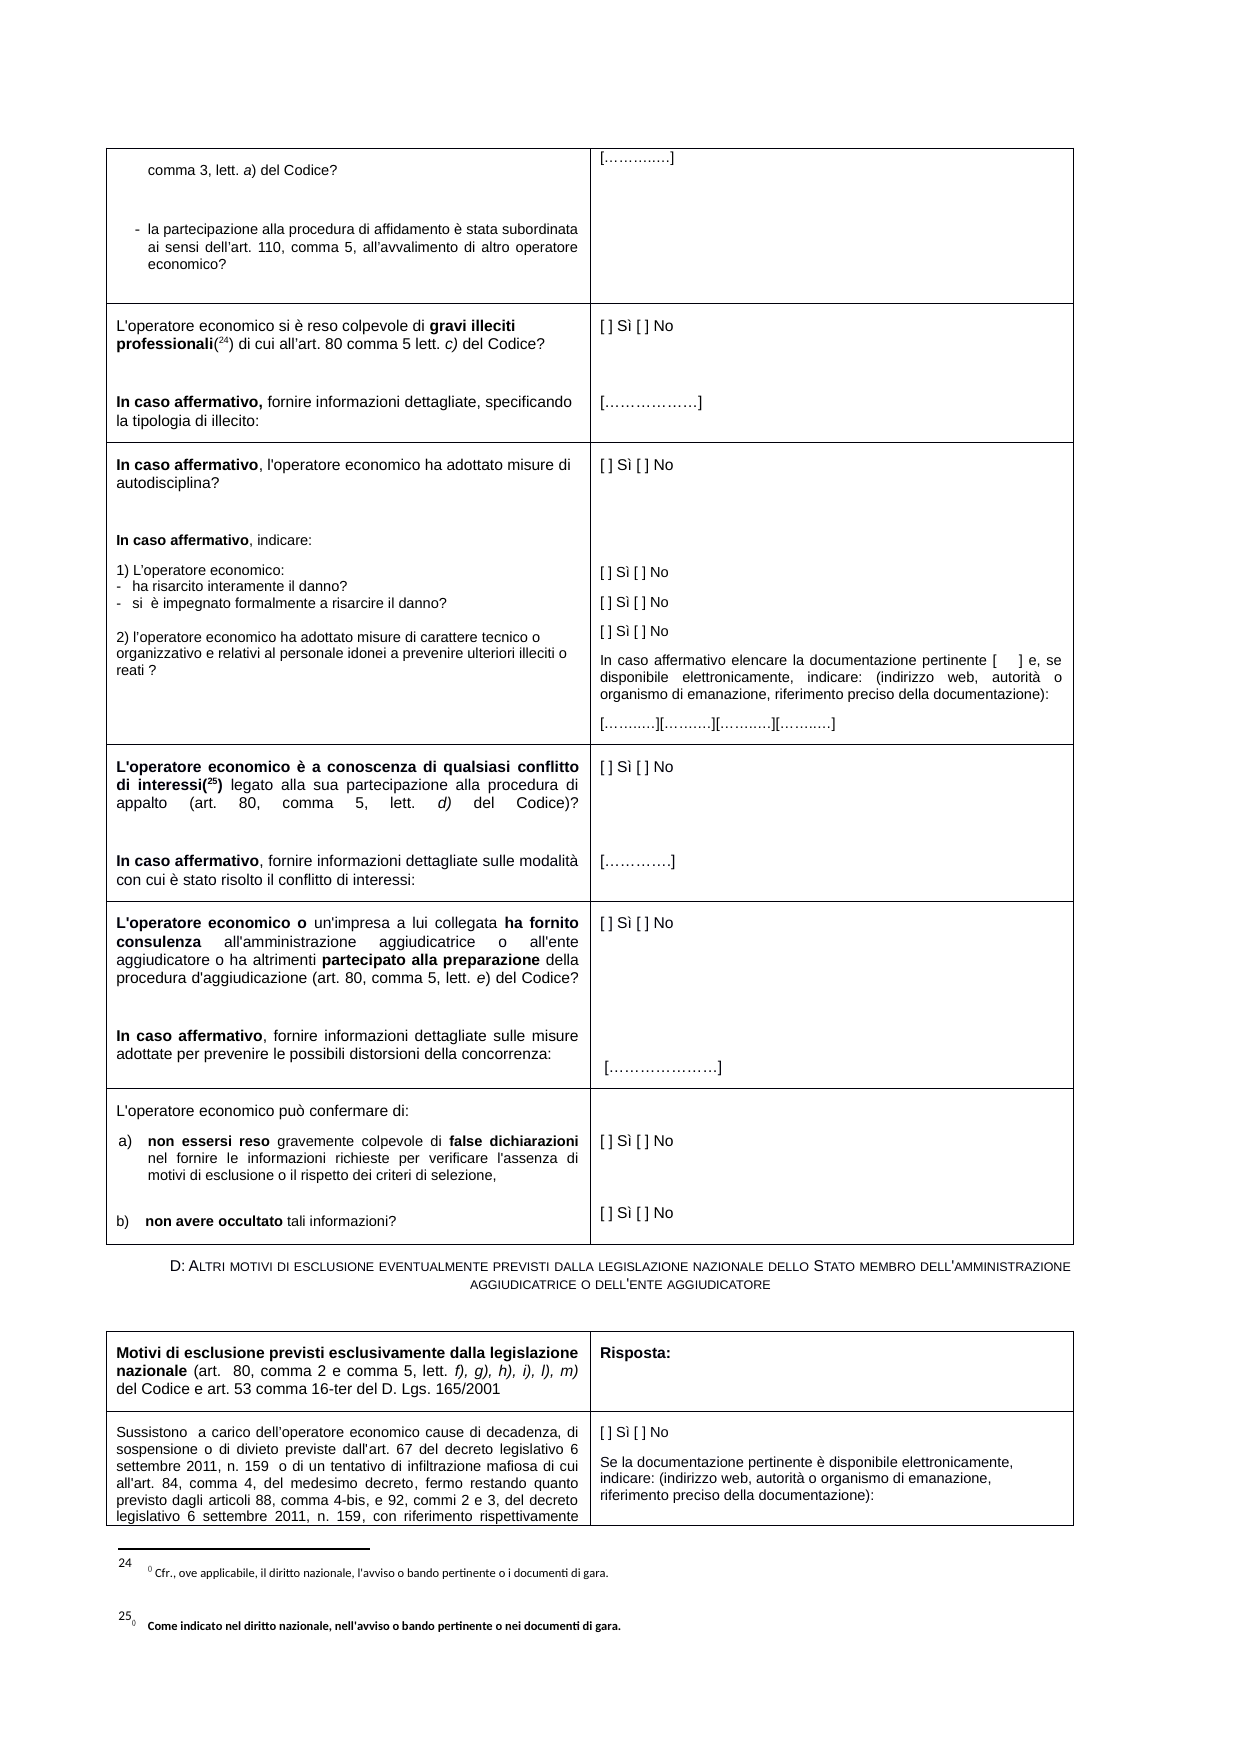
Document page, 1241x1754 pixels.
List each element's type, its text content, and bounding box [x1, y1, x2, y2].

table_cell L'operatore economico o un'impresa a lui collegata ha fornito consulenza all'amministrazione aggiudicatrice o all'ente aggiudicatore o ha altrimenti partecipato alla preparazione della procedura d'aggiudicazione (art. 80, comma 5, lett. e) del Codice? In caso affermativo, fornire informazioni dettagliate sulle misure adottate per prevenire le possibili distorsioni della concorrenza: [107, 902, 590, 1088]
table_header Risposta: [591, 1332, 1073, 1411]
table_cell [ ] Sì [ ] No [………….] [591, 745, 1073, 901]
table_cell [107, 149, 590, 303]
table_cell In caso affermativo, l'operatore economico ha adottato misure di autodisciplina? In caso affermativo, indicare: 1) L’operatore economico: - ha risarcito interamente il danno? - si è impegnato formalmente a risarcire il danno? 2) l’operatore economico ha adottato misure di carattere tecnico o organizzativo e relativi al personale idonei a prevenire ulteriori illeciti o reati ? [107, 443, 590, 744]
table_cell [107, 1412, 590, 1525]
table_cell [ ] Sì [ ] No [ ] Sì [ ] No [ ] Sì [ ] No [ ] Sì [ ] No In caso affermativo elencare la documentazione pertinente [ ] e, se disponibile elettronicamente, indicare: (indirizzo web, autorità o organismo di emanazione, riferimento preciso della documentazione): [……..…][…….…][……..…][……..…] [591, 443, 1073, 744]
table_cell L'operatore economico è a conoscenza di qualsiasi conflitto di interessi() legato alla sua partecipazione alla procedura di appalto (art. 80, comma 5, lett. d) del Codice)? In caso affermativo, fornire informazioni dettagliate sulle modalità con cui è stato risolto il conflitto di interessi: [107, 745, 590, 901]
table_cell [ ] Sì [ ] No [………………] [591, 304, 1073, 442]
table_cell [ ] Sì [ ] No [ ] Sì [ ] No [591, 1089, 1073, 1243]
table_header Motivi di esclusione previsti esclusivamente dalla legislazione nazionale (art. 80, comma 2 e comma 5, lett. f), g), h), i), l), m) del Codice e art. 53 comma 16-ter del D. Lgs. 165/2001 [107, 1332, 590, 1411]
text D: Altri motivi di esclusione eventualmente previsti dalla legislazione nazionale dello Stato membro dell'amministrazione aggiudicatrice o dell'ente aggiudicatore [118, 1257, 1122, 1293]
table_cell L'operatore economico si è reso colpevole di gravi illeciti professionali() di cui all’art. 80 comma 5 lett. c) del Codice? In caso affermativo, fornire informazioni dettagliate, specificando la tipologia di illecito: [107, 304, 590, 442]
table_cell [591, 1412, 1073, 1525]
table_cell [591, 149, 1073, 303]
table_cell [ ] Sì [ ] No […………………] [591, 902, 1073, 1088]
table_cell L'operatore economico può confermare di: non essersi reso gravemente colpevole di false dichiarazioni nel fornire le informazioni richieste per verificare l'assenza di motivi di esclusione o il rispetto dei criteri di selezione, b) non avere occultato tali informazioni? [107, 1089, 590, 1243]
